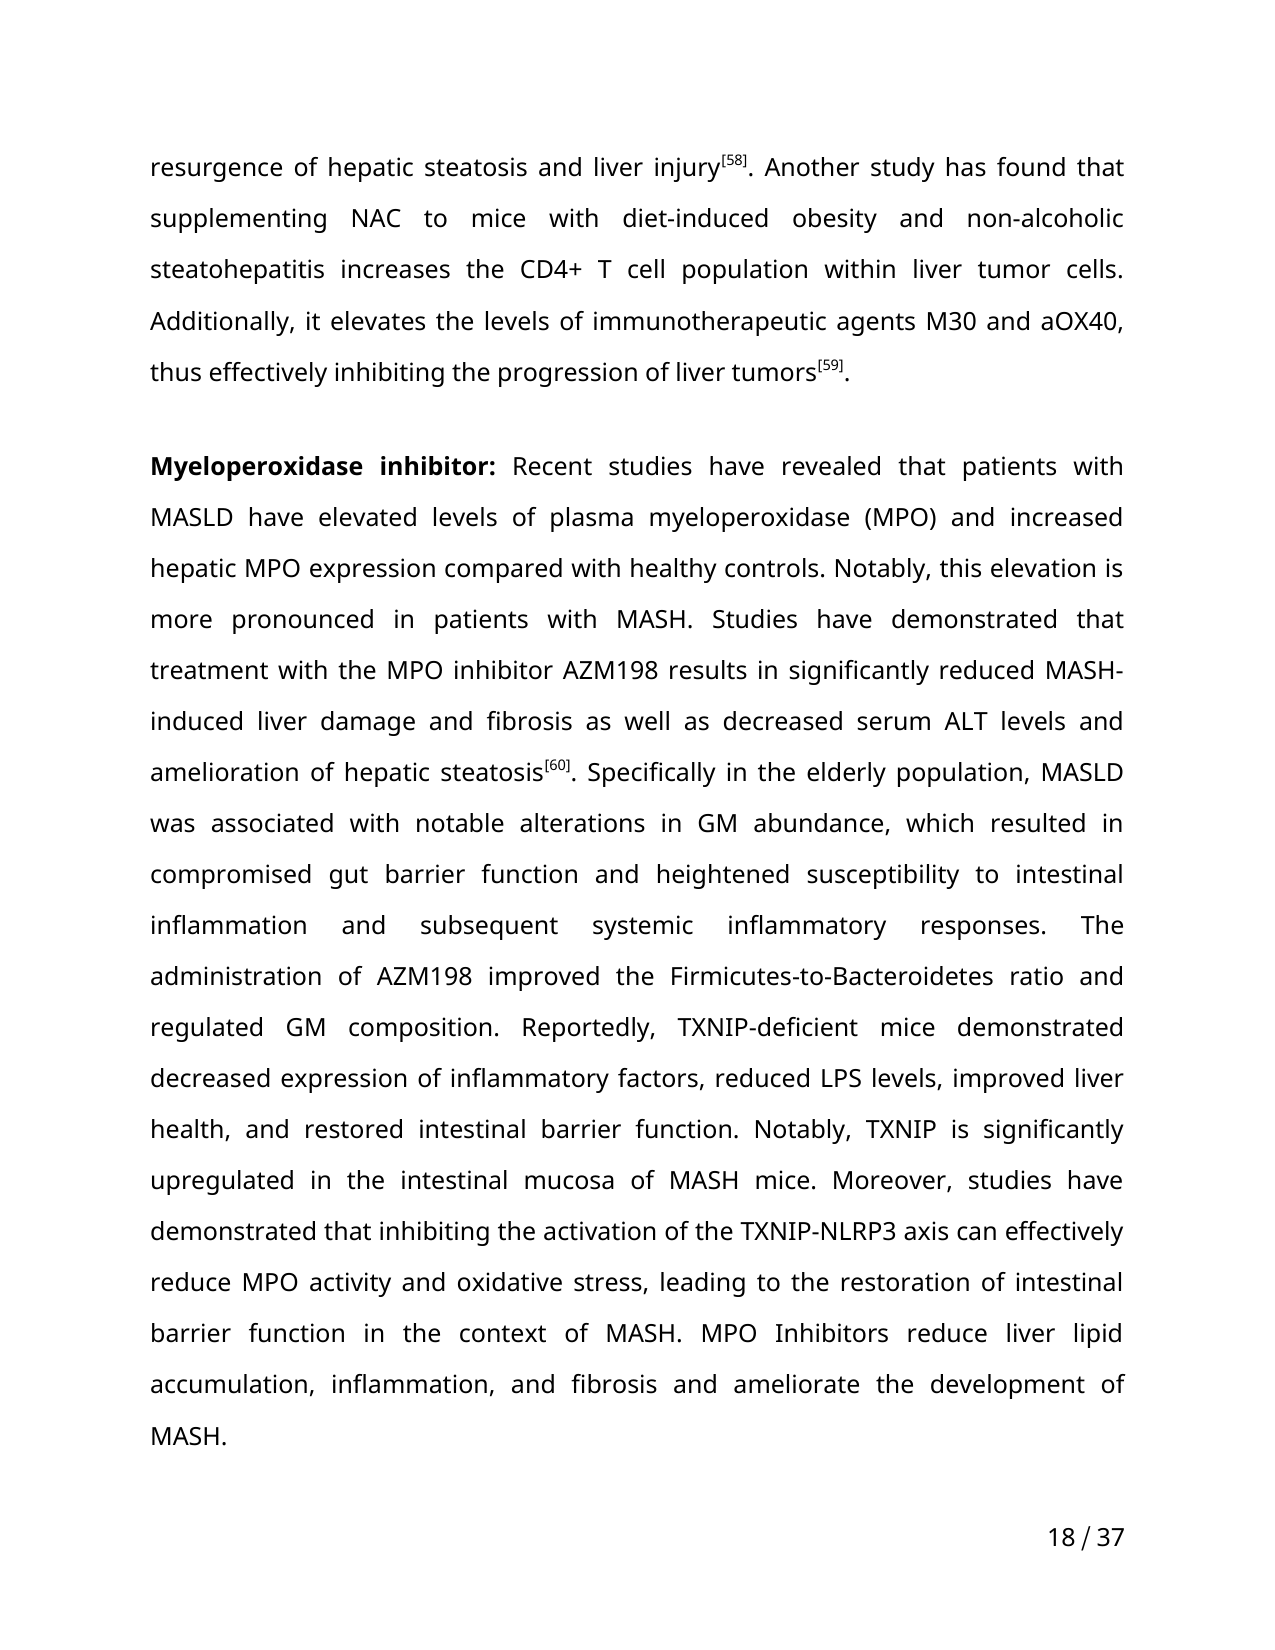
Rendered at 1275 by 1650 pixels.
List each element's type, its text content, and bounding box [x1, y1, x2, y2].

text Myeloperoxidase inhibitor: Recent studies have revealed that patients with MASLD have elevated levels of plasma myeloperoxidase (MPO) and increased hepatic MPO expression compared with healthy controls. Notably, this elevation is more pronounced in patients with MASH. Studies have demonstrated that treatment with the MPO inhibitor AZM198 results in significantly reduced MASH-induced liver damage and fibrosis as well as decreased serum ALT levels and amelioration of hepatic steatosis[60]. Specifically in the elderly population, MASLD was associated with notable alterations in GM abundance, which resulted in compromised gut barrier function and heightened susceptibility to intestinal inflammation and subsequent systemic inflammatory responses. The administration of AZM198 improved the Firmicutes-to-Bacteroidetes ratio and regulated GM composition. Reportedly, TXNIP-deficient mice demonstrated decreased expression of inflammatory factors, reduced LPS levels, improved liver health, and restored intestinal barrier function. Notably, TXNIP is significantly upregulated in the intestinal mucosa of MASH mice. Moreover, studies have demonstrated that inhibiting the activation of the TXNIP-NLRP3 axis can effectively reduce MPO activity and oxidative stress, leading to the restoration of intestinal barrier function in the context of MASH. MPO Inhibitors reduce liver lipid accumulation, inflammation, and fibrosis and ameliorate the development of MASH. [150, 448, 1125, 1452]
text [150, 150, 1125, 388]
